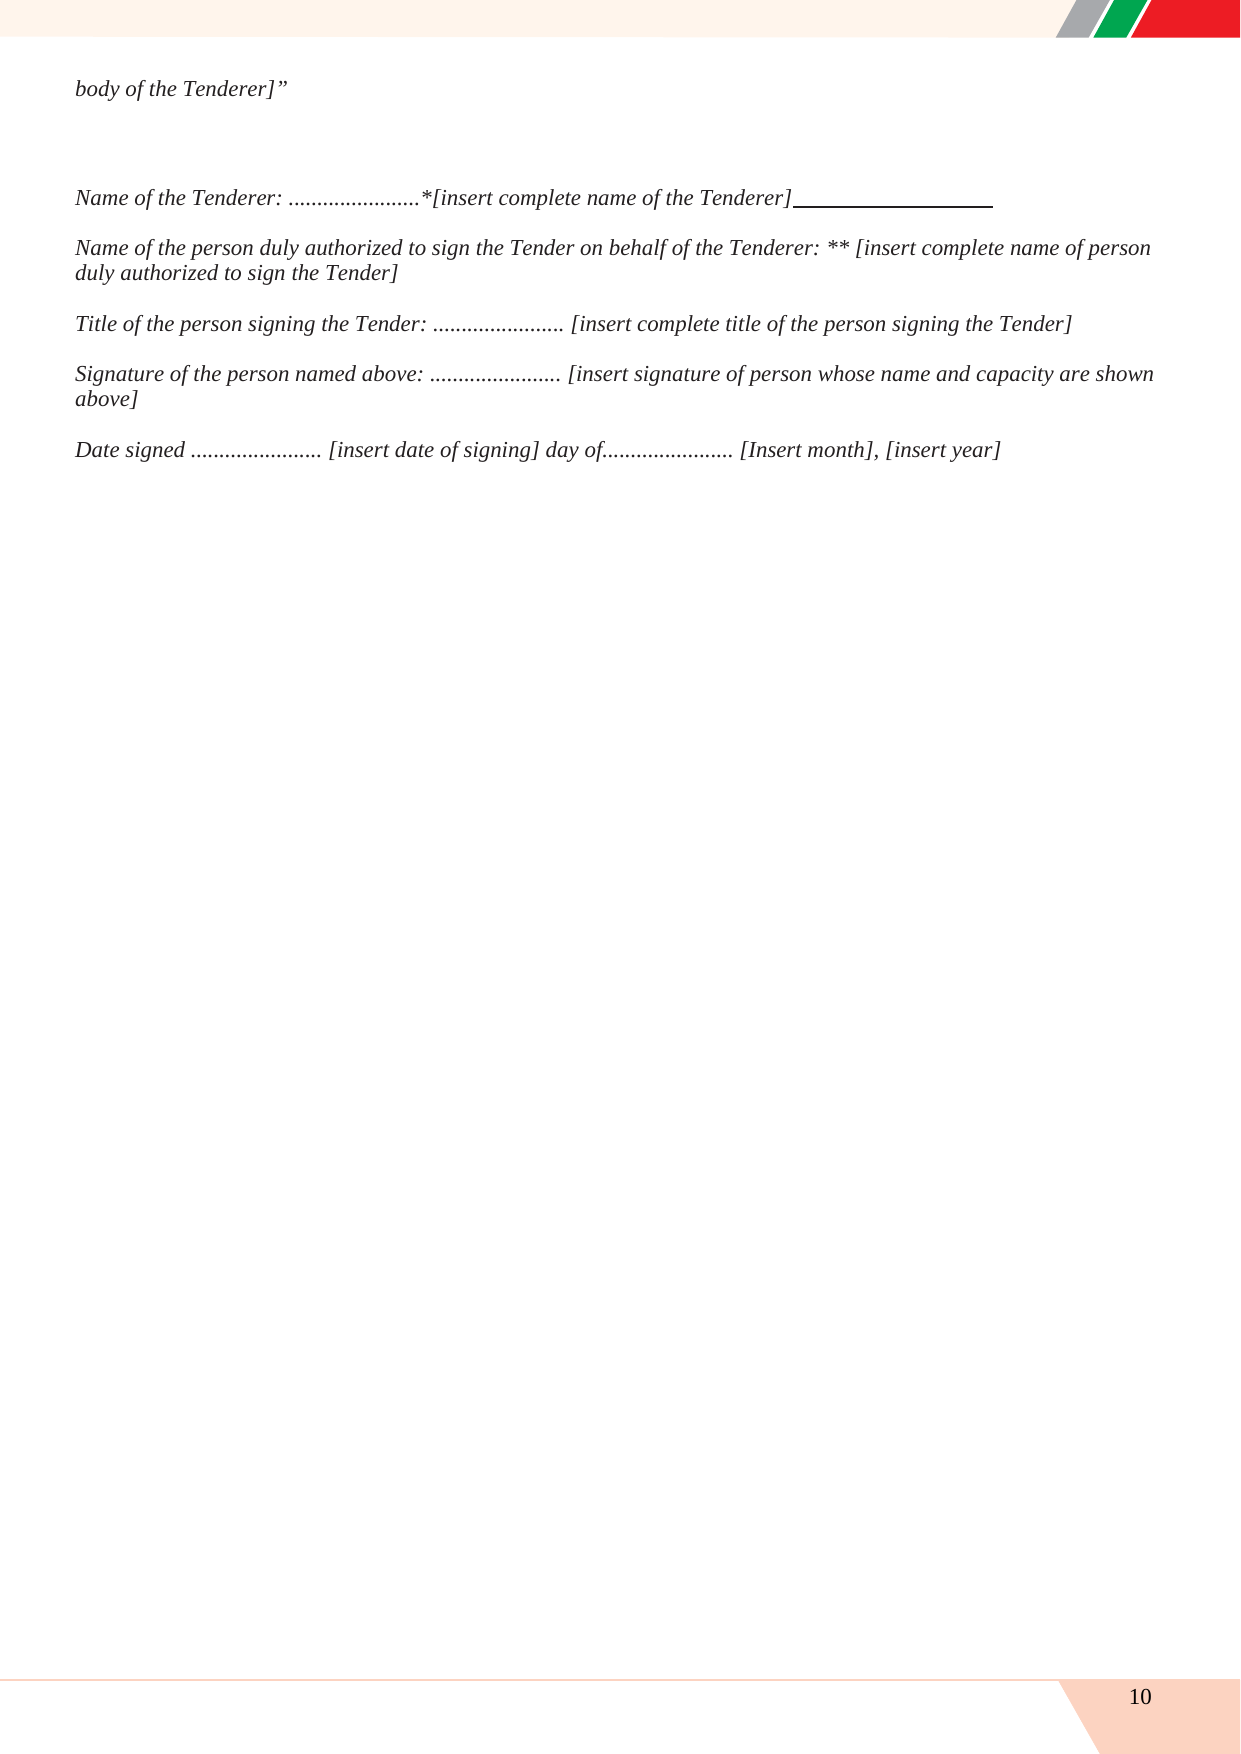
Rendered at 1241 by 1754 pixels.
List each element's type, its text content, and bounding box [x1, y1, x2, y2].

text Name of the Tenderer: .......................*[insert complete name of the Tenderer] [75, 184, 1165, 210]
text Name of the person duly authorized to sign the Tender on behalf of the Tenderer: ** [insert complete name of person duly authorized to sign the Tender] [75, 235, 1165, 285]
text Title of the person signing the Tender: ....................... [insert complete title of the person signing the Tender] [75, 310, 1165, 336]
text Signature of the person named above: ....................... [insert signature of person whose name and capacity are shown above] [75, 362, 1165, 412]
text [75, 75, 1114, 101]
text Date signed ....................... [insert date of signing] day of....................... [Insert month], [insert year] [75, 437, 1165, 463]
